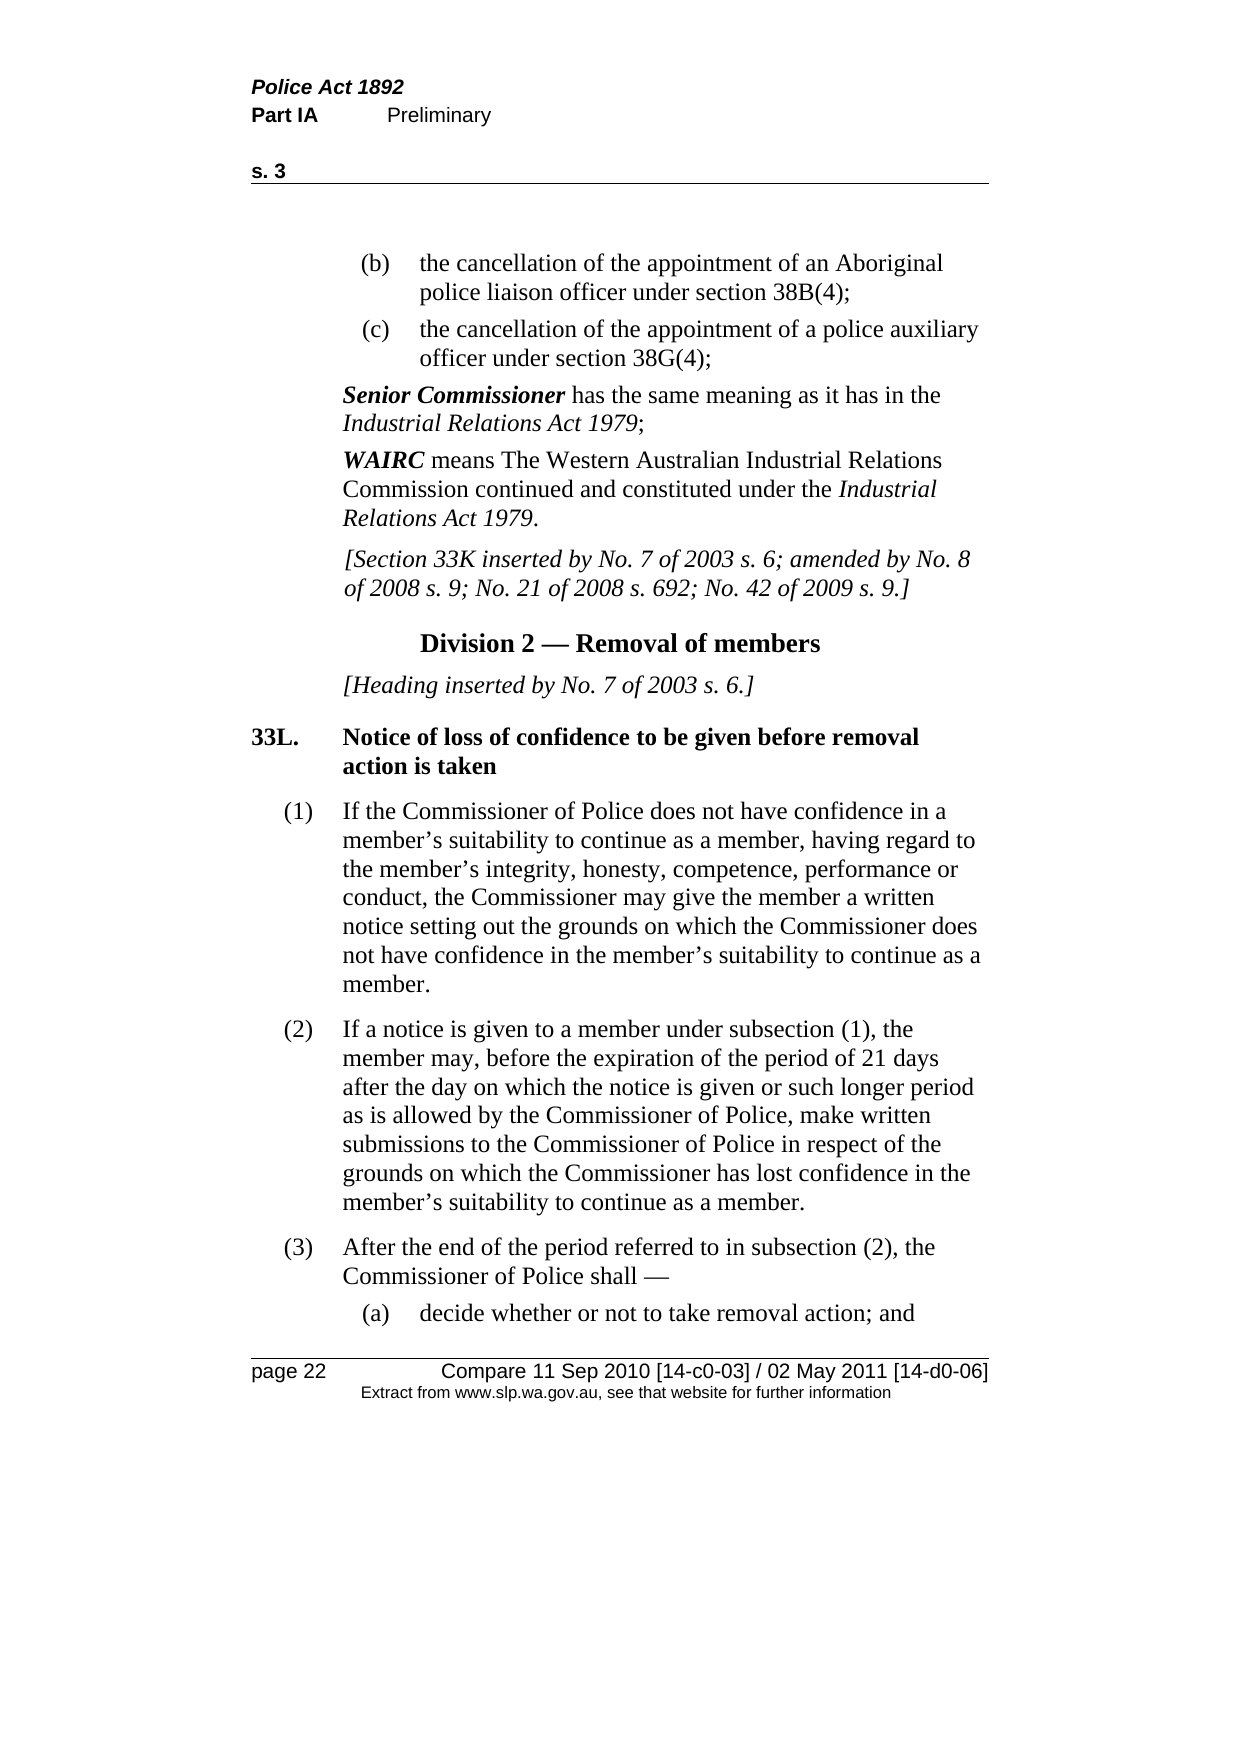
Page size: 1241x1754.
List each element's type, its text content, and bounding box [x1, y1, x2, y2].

text (3) After the end of the period referred to in subsection (2), the Commissioner of Police shall — [251, 1232, 989, 1289]
text (a) decide whether or not to take removal action; and [251, 1298, 989, 1327]
text (b) the cancellation of the appointment of an Aboriginal police liaison officer under section 38B(4); [251, 248, 989, 306]
text (1) If the Commissioner of Police does not have confidence in a member’s suitability to continue as a member, having regard to the member’s integrity, honesty, competence, performance or conduct, the Commissioner may give the member a written notice setting out the grounds on which the Commissioner does not have confidence in the member’s suitability to continue as a member. [251, 796, 989, 997]
text Senior Commissioner has the same meaning as it has in the Industrial Relations Act 1979; [251, 380, 989, 437]
subtitle 33L. Notice of loss of confidence to be given before removal action is taken [251, 722, 989, 779]
text (2) If a notice is given to a member under subsection (1), the member may, before the expiration of the period of 21 days after the day on which the notice is given or such longer period as is allowed by the Commissioner of Police, make written submissions to the Commissioner of Police in respect of the grounds on which the Commissioner has lost confidence in the member’s suitability to continue as a member. [251, 1014, 989, 1215]
text WAIRC means The Western Australian Industrial Relations Commission continued and constituted under the Industrial Relations Act 1979. [251, 446, 989, 532]
subtitle Division 2 — Removal of members [251, 627, 989, 658]
text [Section 33K inserted by No. 7 of 2003 s. 6; amended by No. 8 of 2008 s. 9; No. 21 of 2008 s. 692; No. 42 of 2009 s. 9.] [251, 544, 989, 602]
text (c) the cancellation of the appointment of a police auxiliary officer under section 38G(4); [251, 314, 989, 371]
subtitle [Heading inserted by No. 7 of 2003 s. 6.] [252, 670, 989, 699]
